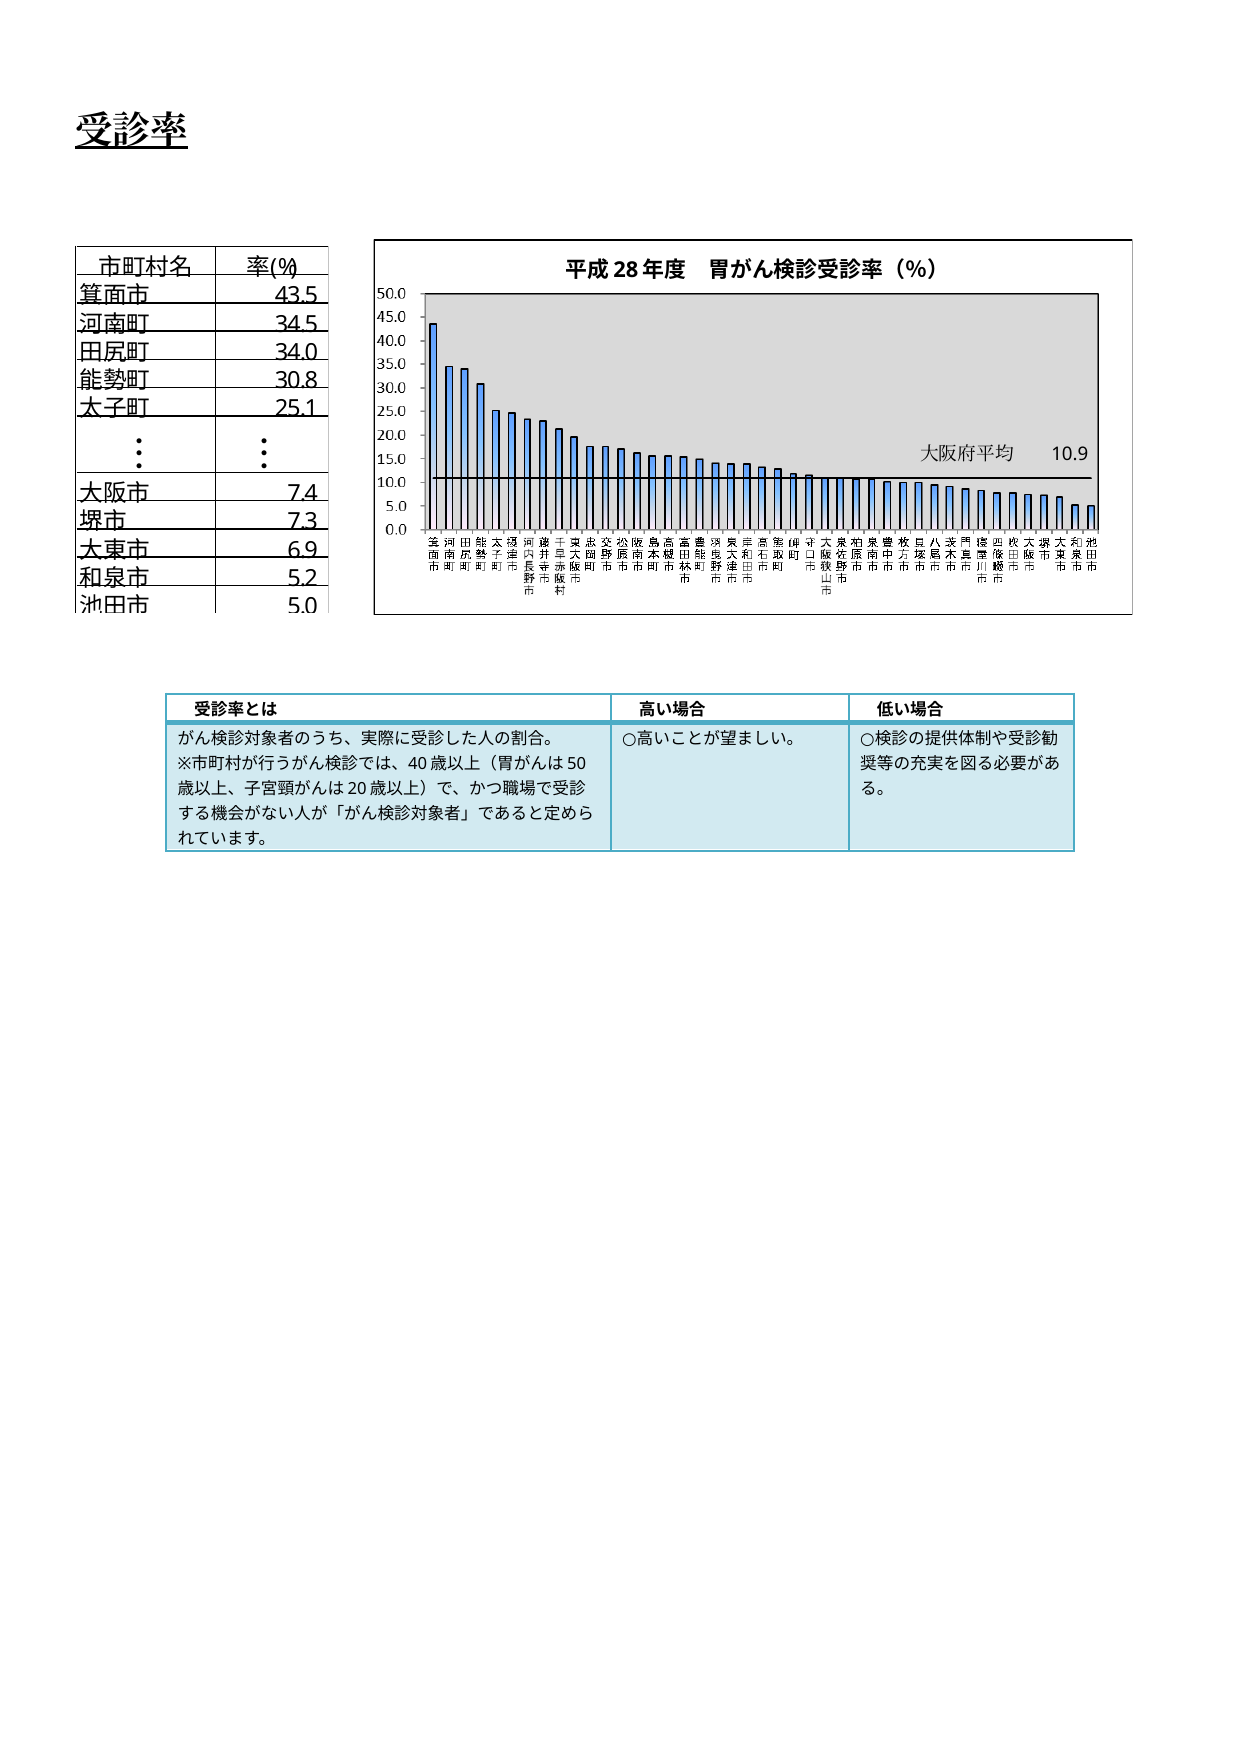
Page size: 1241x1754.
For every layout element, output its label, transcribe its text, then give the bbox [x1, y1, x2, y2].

table_cell ○検診の提供体制や受診勧奨等の充実を図る必要がある。 [850, 725, 1073, 849]
table_header 高い場合 [612, 695, 848, 720]
text 受診率 [75, 89, 1165, 164]
table_header 低い場合 [850, 695, 1073, 720]
table_cell ○高いことが望ましい。 [612, 725, 848, 849]
picture [373, 239, 1133, 615]
table_cell がん検診対象者のうち、実際に受診した人の割合。 ※市町村が行うがん検診では、40歳以上（胃がんは50歳以上、子宮頸がんは20歳以上）で、かつ職場で受診する機会がない人が「がん検診対象者」であると定められています。 [167, 725, 610, 849]
table_header 受診率とは [167, 695, 610, 720]
